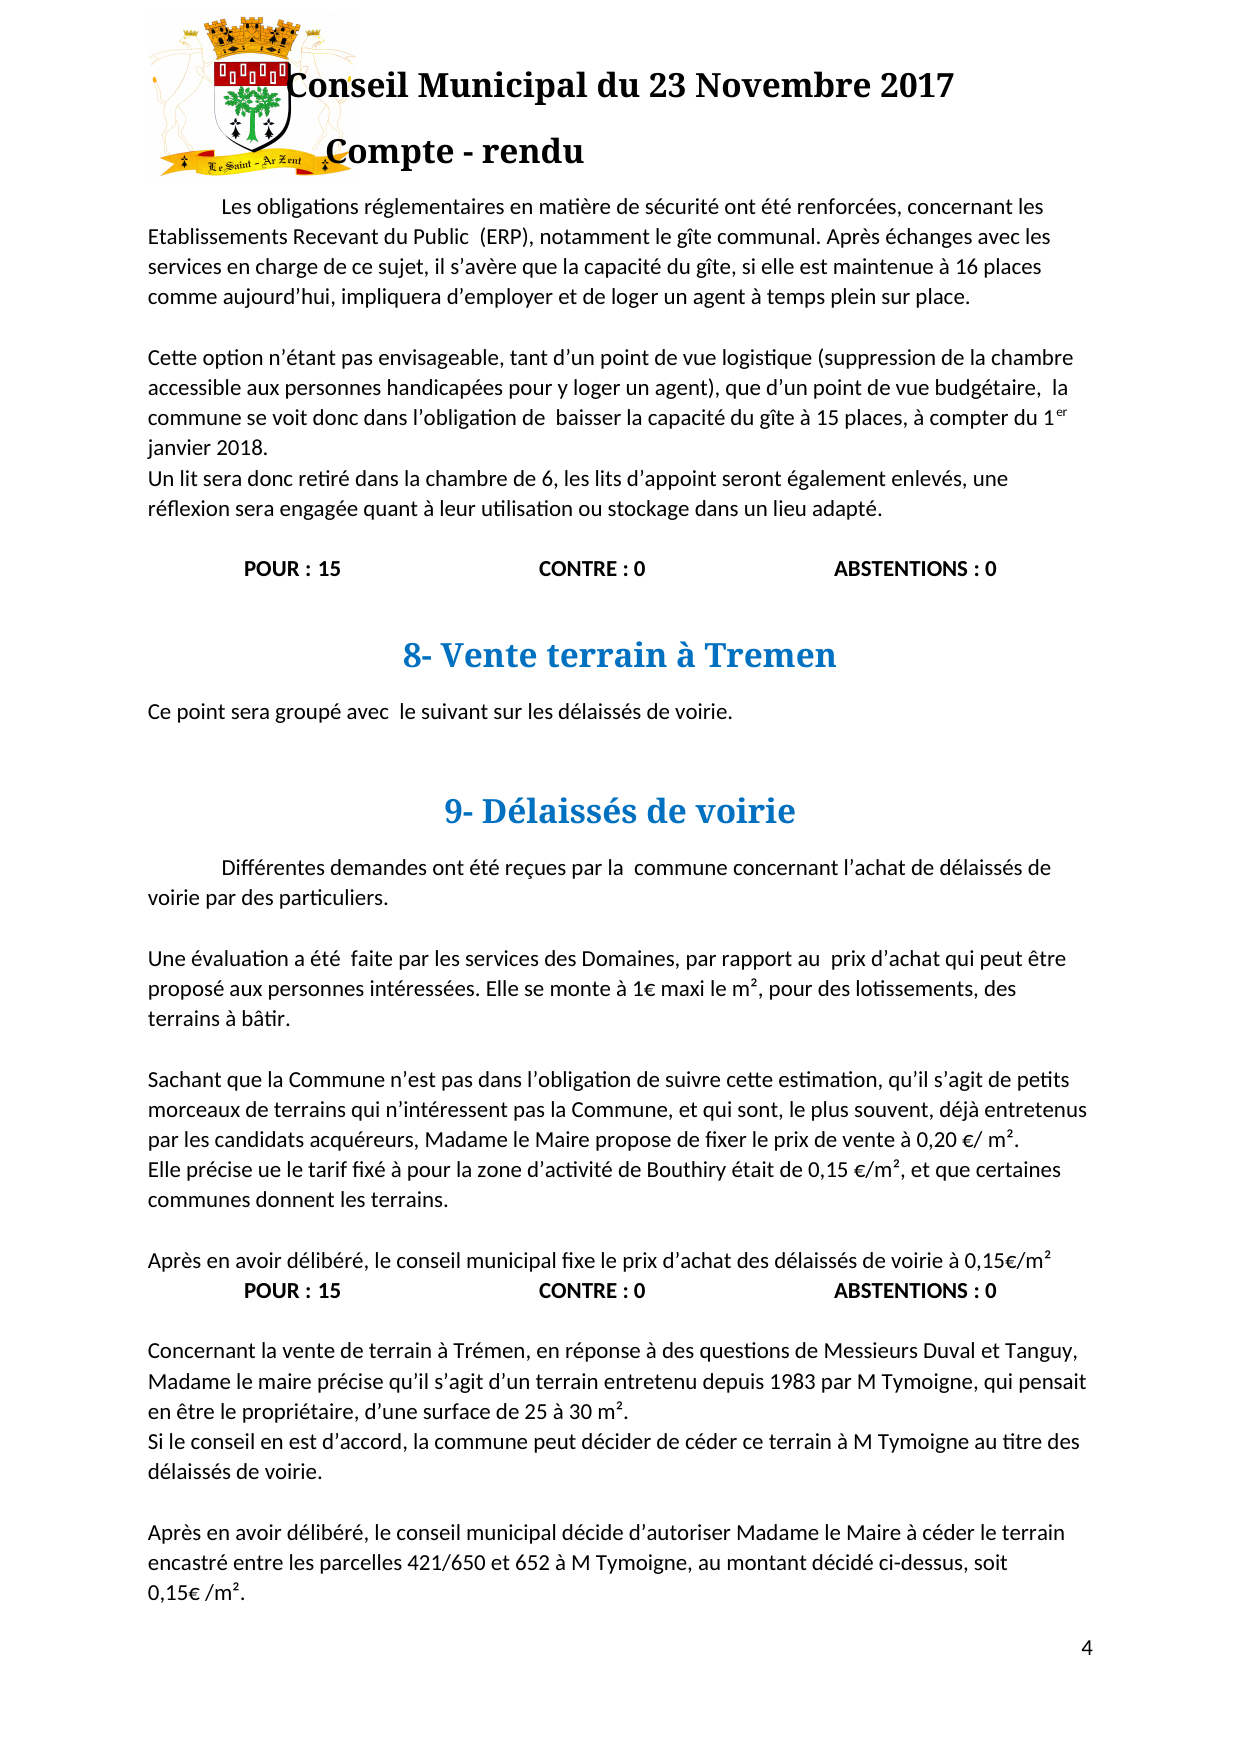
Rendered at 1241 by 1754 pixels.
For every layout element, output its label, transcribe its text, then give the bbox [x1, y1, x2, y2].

text Ce point sera groupé avec le suivant sur les délaissés de voirie. [148, 697, 1093, 725]
text Un lit sera donc retiré dans la chambre de 6, les lits d’appoint seront également enlevés, une réflexion sera engagée quant à leur utilisation ou stockage dans un lieu adapté. [148, 464, 1093, 522]
text Différentes demandes ont été reçues par la commune concernant l’achat de délaissés de voirie par des particuliers. [148, 853, 1093, 911]
picture [147, 12, 357, 182]
text Si le conseil en est d’accord, la commune peut décider de céder ce terrain à M Tymoigne au titre des délaissés de voirie. [148, 1427, 1093, 1485]
text Concernant la vente de terrain à Trémen, en réponse à des questions de Messieurs Duval et Tanguy, Madame le maire précise qu’il s’agit d’un terrain entretenu depuis 1983 par M Tymoigne, qui pensait en être le propriétaire, d’une surface de 25 à 30 m². [148, 1337, 1093, 1425]
text Après en avoir délibéré, le conseil municipal fixe le prix d’achat des délaissés de voirie à 0,15€/m² [148, 1246, 1093, 1274]
text Cette option n’étant pas envisageable, tant d’un point de vue logistique (suppression de la chambre accessible aux personnes handicapées pour y loger un agent), que d’un point de vue budgétaire, la commune se voit donc dans l’obligation de baisser la capacité du gîte à 15 places, à compter du 1er janvier 2018. [148, 343, 1093, 461]
text Sachant que la Commune n’est pas dans l’obligation de suivre cette estimation, qu’il s’agit de petits morceaux de terrains qui n’intéressent pas la Commune, et qui sont, le plus souvent, déjà entretenus par les candidats acquéreurs, Madame le Maire propose de fixer le prix de vente à 0,20 €/ m². [148, 1065, 1093, 1153]
text POUR : 15 CONTRE : 0 ABSTENTIONS : 0 [148, 554, 1093, 582]
text POUR : 15 CONTRE : 0 ABSTENTIONS : 0 [148, 1276, 1093, 1304]
text 9- Délaissés de voirie [148, 788, 1093, 833]
text Les obligations réglementaires en matière de sécurité ont été renforcées, concernant les Etablissements Recevant du Public (ERP), notamment le gîte communal. Après échanges avec les services en charge de ce sujet, il s’avère que la capacité du gîte, si elle est maintenue à 16 places comme aujourd’hui, impliquera d’employer et de loger un agent à temps plein sur place. [148, 192, 1093, 310]
text Elle précise ue le tarif fixé à pour la zone d’activité de Bouthiry était de 0,15 €/m², et que certaines communes donnent les terrains. [148, 1155, 1093, 1213]
text Une évaluation a été faite par les services des Domaines, par rapport au prix d’achat qui peut être proposé aux personnes intéressées. Elle se monte à 1€ maxi le m², pour des lotissements, des terrains à bâtir. [148, 944, 1093, 1032]
text Après en avoir délibéré, le conseil municipal décide d’autoriser Madame le Maire à céder le terrain encastré entre les parcelles 421/650 et 652 à M Tymoigne, au montant décidé ci-dessus, soit 0,15€ /m². [148, 1518, 1093, 1606]
text 8- Vente terrain à Tremen [148, 631, 1093, 677]
